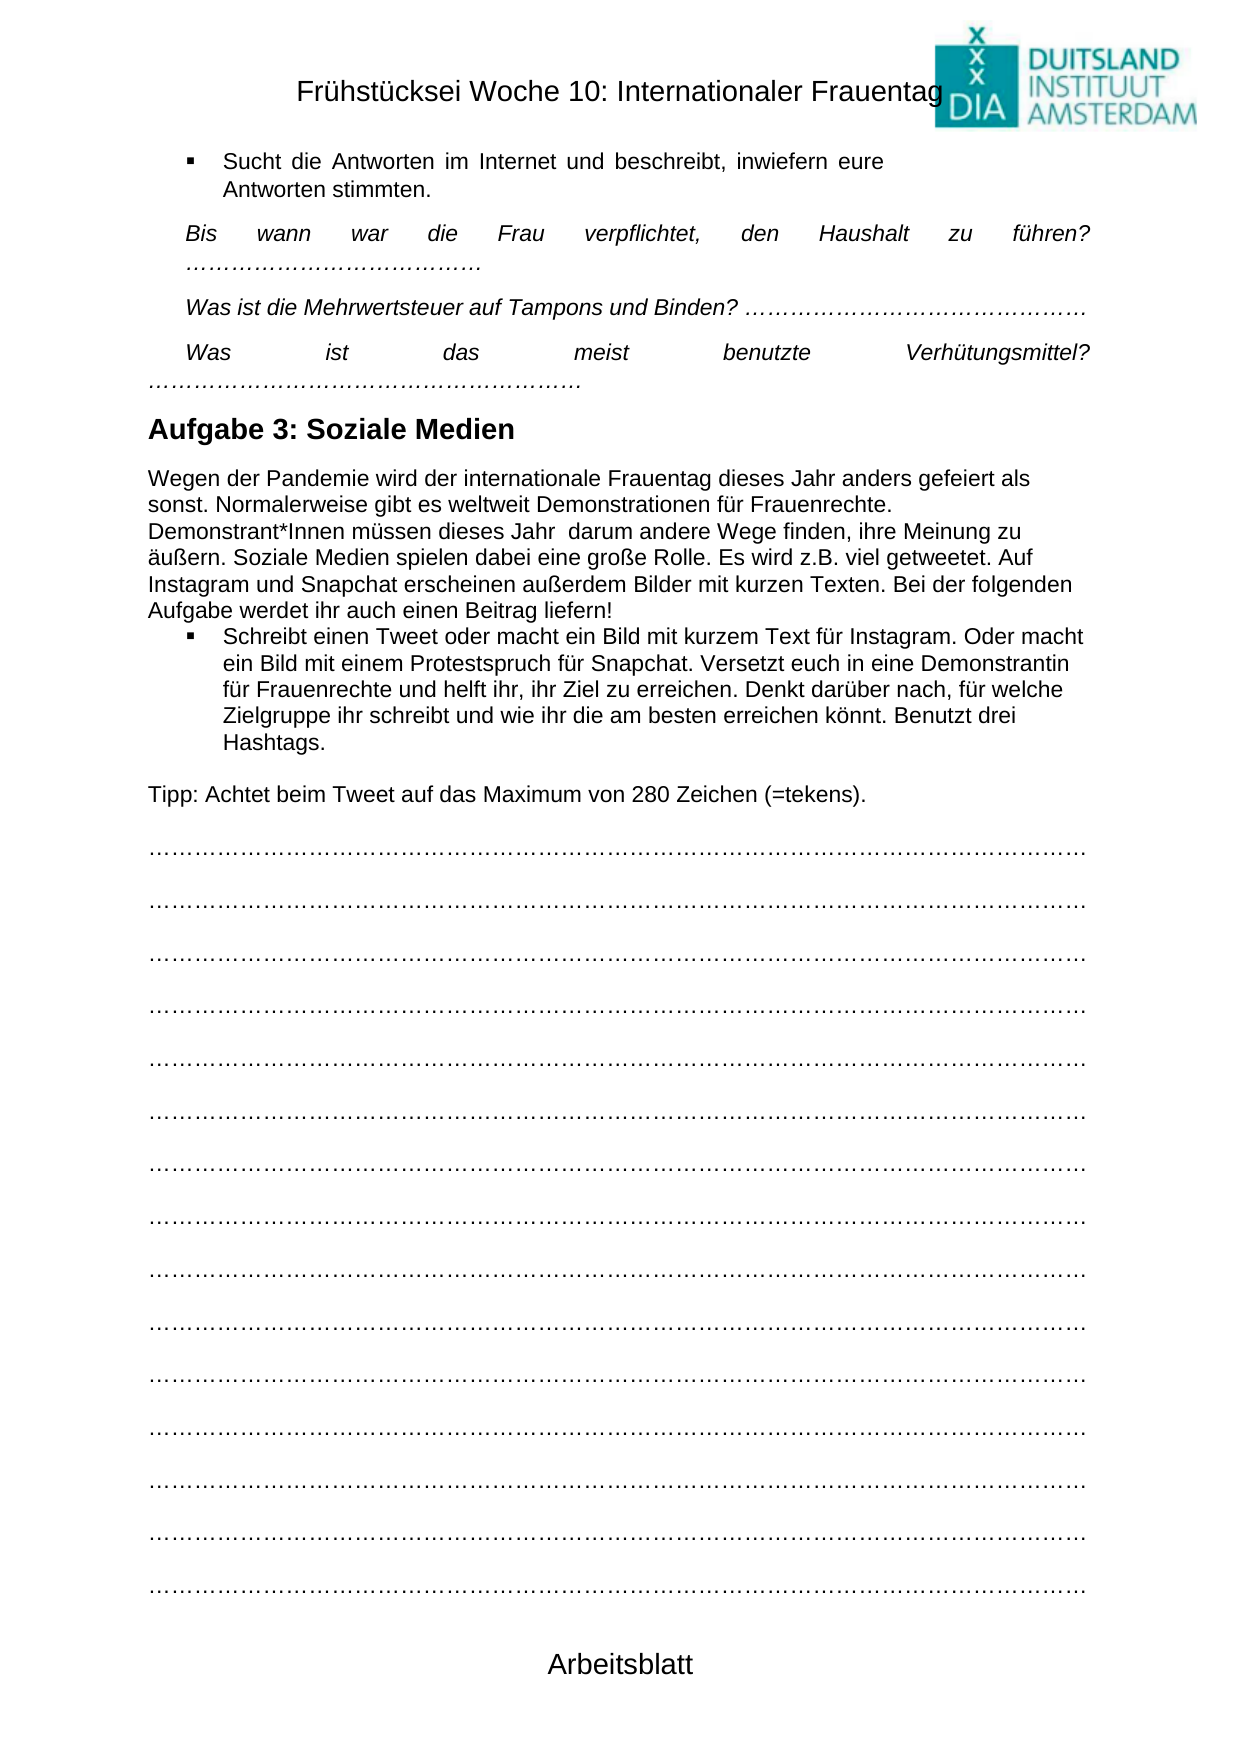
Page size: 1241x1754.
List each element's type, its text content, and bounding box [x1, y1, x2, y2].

text Aufgabe 3: Soziale Medien [148, 412, 1093, 446]
text …………………………………………………………………………………………………………… [148, 1203, 1093, 1229]
text …………………………………………………………………………………………………………… [148, 1519, 1093, 1546]
text …………………………………………………………………………………………………………… [148, 939, 1093, 966]
picture [903, 0, 1222, 169]
list Sucht die Antworten im Internet und beschreibt, inwiefern eure Antworten stimmten. [185, 148, 1093, 202]
text …………………………………………………………………………………………………………… [148, 992, 1093, 1018]
text Was ist die Mehrwertsteuer auf Tampons und Binden? ……………………………………… [148, 294, 1093, 320]
text Bis wann war die Frau verpflichtet, den Haushalt zu führen? ………………………………… [185, 220, 1093, 275]
text Wegen der Pandemie wird der internationale Frauentag dieses Jahr anders gefeiert als sonst. Normalerweise gibt es weltweit Demonstrationen für Frauenrechte. Demonstrant*Innen müssen dieses Jahr darum andere Wege finden, ihre Meinung zu äußern. Soziale Medien spielen dabei eine große Rolle. Es wird z.B. viel getweetet. Auf Instagram und Snapchat erscheinen außerdem Bilder mit kurzen Texten. Bei der folgenden Aufgabe werdet ihr auch einen Beitrag liefern! [148, 465, 1093, 623]
text …………………………………………………………………………………………………………… [148, 1150, 1093, 1177]
text Tipp: Achtet beim Tweet auf das Maximum von 280 Zeichen (=tekens). [148, 781, 1093, 808]
text …………………………………………………………………………………………………………… [148, 1098, 1093, 1124]
text …………………………………………………………………………………………………………… [148, 1256, 1093, 1282]
text …………………………………………………………………………………………………………… [148, 1414, 1093, 1440]
text …………………………………………………………………………………………………………… [148, 834, 1093, 860]
text …………………………………………………………………………………………………………… [148, 887, 1093, 913]
text …………………………………………………………………………………………………………… [148, 1308, 1093, 1335]
text Was ist das meist benutzte Verhütungsmittel? ………………………………………………… [148, 339, 1093, 393]
list Schreibt einen Tweet oder macht ein Bild mit kurzem Text für Instagram. Oder macht ein Bild mit einem Protestspruch für Snapchat. Versetzt euch in eine Demonstrantin für Frauenrechte und helft ihr, ihr Ziel zu erreichen. Denkt darüber nach, für welche Zielgruppe ihr schreibt und wie ihr die am besten erreichen könnt. Benutzt drei Hashtags. [185, 623, 1093, 755]
text …………………………………………………………………………………………………………… [148, 1467, 1093, 1493]
text …………………………………………………………………………………………………………… [148, 1572, 1093, 1598]
text …………………………………………………………………………………………………………… [148, 1045, 1093, 1071]
text …………………………………………………………………………………………………………… [148, 1361, 1093, 1387]
